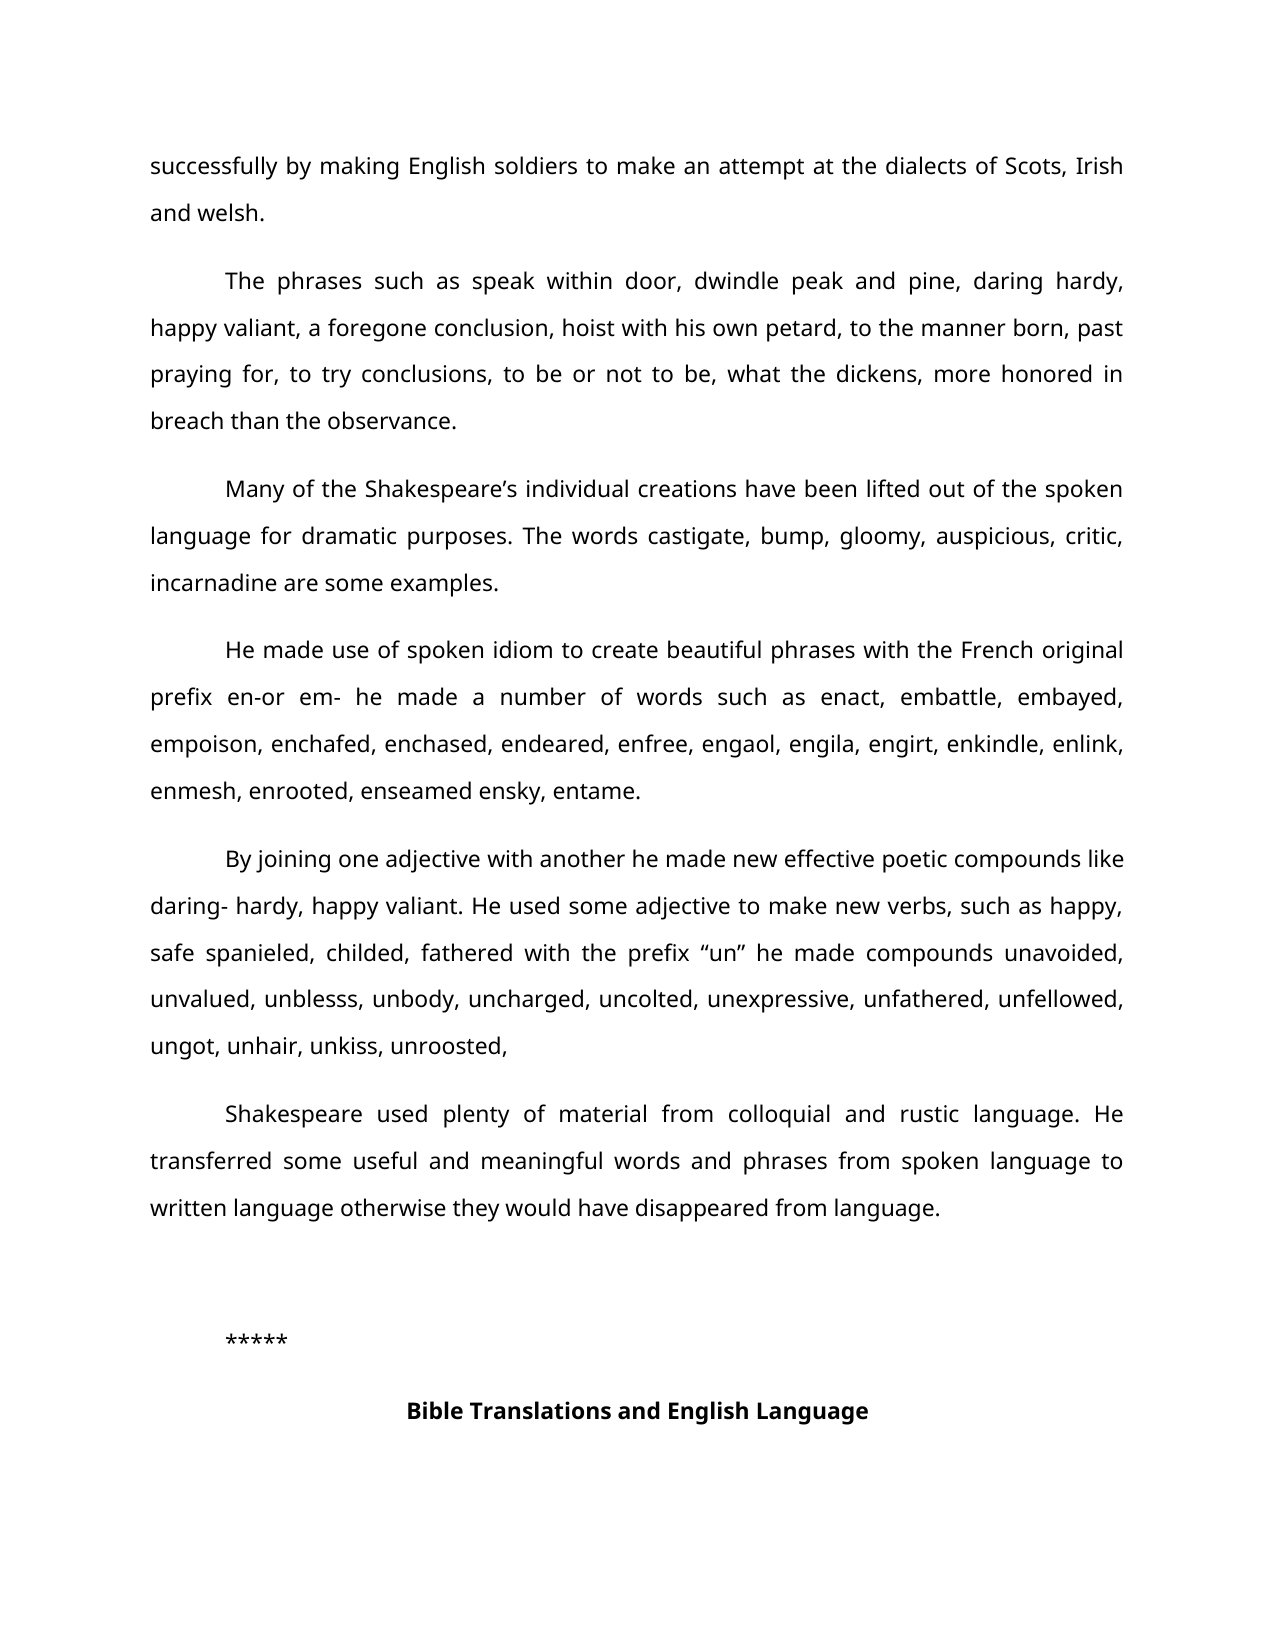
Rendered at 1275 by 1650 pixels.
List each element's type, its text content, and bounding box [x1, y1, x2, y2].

text Shakespeare used plenty of material from colloquial and rustic language. He transferred some useful and meaningful words and phrases from spoken language to written language otherwise they would have disappeared from language. [150, 1098, 1125, 1223]
text The phrases such as speak within door, dwindle peak and pine, daring hardy, happy valiant, a foregone conclusion, hoist with his own petard, to the manner born, past praying for, to try conclusions, to be or not to be, what the dickens, more honored in breach than the observance. [150, 264, 1125, 436]
text ***** [150, 1327, 1125, 1358]
text He made use of spoken idiom to create beautiful phrases with the French original prefix en-or em- he made a number of words such as enact, embattle, embayed, empoison, enchafed, enchased, endeared, enfree, engaol, engila, engirt, enkindle, enlink, enmesh, enrooted, enseamed ensky, entame. [150, 634, 1125, 806]
text By joining one adjective with another he made new effective poetic compounds like daring- hardy, happy valiant. He used some adjective to make new verbs, such as happy, safe spanieled, childed, fathered with the prefix “un” he made compounds unavoided, unvalued, unblesss, unbody, uncharged, uncolted, unexpressive, unfathered, unfellowed, ungot, unhair, unkiss, unroosted, [150, 843, 1125, 1061]
text Bible Translations and English Language [150, 1395, 1125, 1426]
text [150, 150, 1125, 228]
text Many of the Shakespeare’s individual creations have been lifted out of the spoken language for dramatic purposes. The words castigate, bump, gloomy, auspicious, critic, incarnadine are some examples. [150, 473, 1125, 598]
